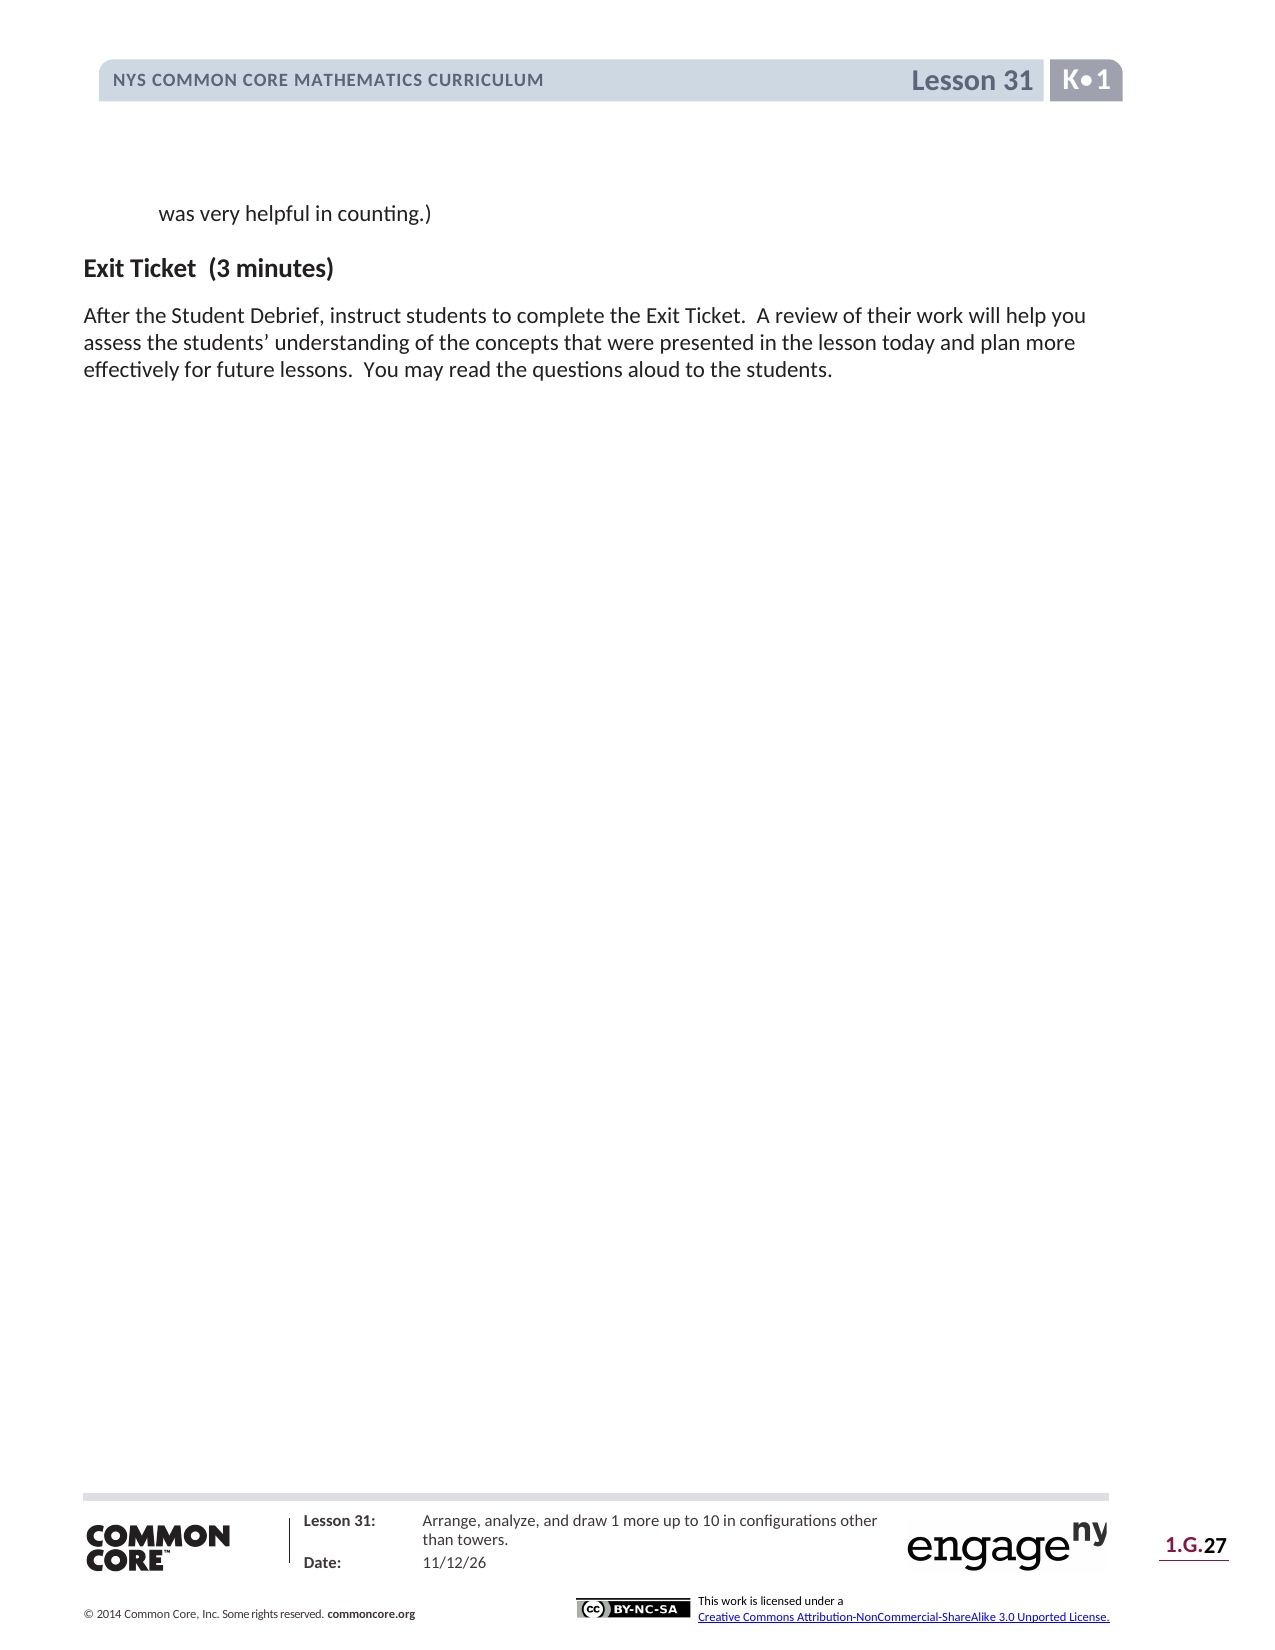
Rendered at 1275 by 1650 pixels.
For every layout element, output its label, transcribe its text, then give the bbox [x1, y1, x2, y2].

picture [574, 1598, 691, 1618]
text Exit Ticket (3 minutes) [83, 252, 1108, 283]
text After the Student Debrief, instruct students to complete the Exit Ticket. A review of their work will help you assess the students’ understanding of the concepts that were presented in the lesson today and plan more effectively for future lessons. You may read the questions aloud to the students. [83, 302, 1108, 383]
picture [906, 1518, 1107, 1573]
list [121, 200, 1105, 227]
picture [81, 1519, 234, 1577]
